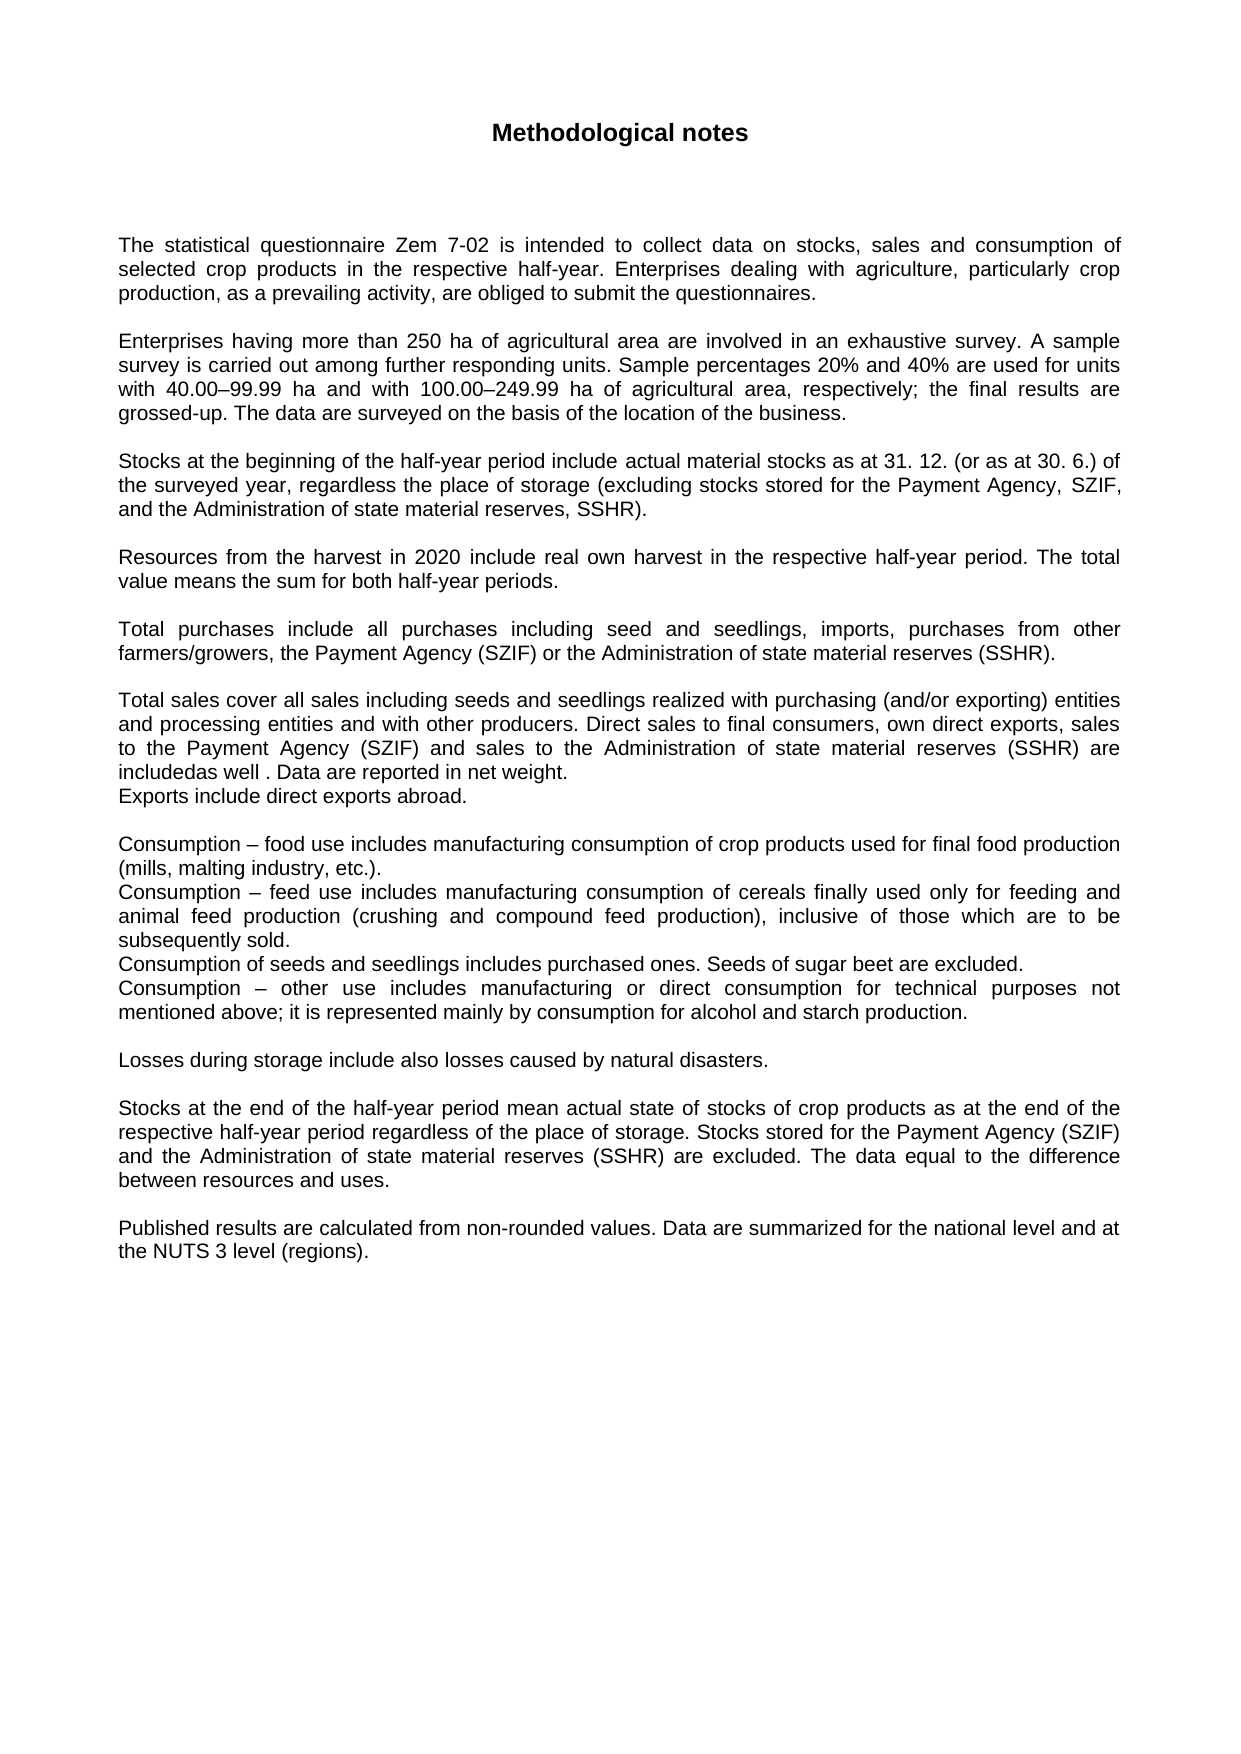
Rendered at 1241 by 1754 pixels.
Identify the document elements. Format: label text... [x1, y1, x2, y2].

text Exports include direct exports abroad. [118, 784, 1122, 808]
text Methodological notes [118, 118, 1122, 147]
text Consumption – feed use includes manufacturing consumption of cereals finally used only for feeding and animal feed production (crushing and compound feed production), inclusive of those which are to be subsequently sold. [118, 880, 1122, 952]
text Published results are calculated from non-rounded values. Data are summarized for the national level and at the NUTS 3 level (regions). [118, 1215, 1122, 1263]
text Enterprises having more than 250 ha of agricultural area are involved in an exhaustive survey. A sample survey is carried out among further responding units. Sample percentages 20% and 40% are used for units with 40.00–99.99 ha and with 100.00–249.99 ha of agricultural area, respectively; the final results are grossed-up. The data are surveyed on the basis of the location of the business. [118, 329, 1122, 425]
text Losses during storage include also losses caused by natural disasters. [118, 1048, 1122, 1072]
text Stocks at the end of the half-year period mean actual state of stocks of crop products as at the end of the respective half-year period regardless of the place of storage. Stocks stored for the Payment Agency (SZIF) and the Administration of state material reserves (SSHR) are excluded. The data equal to the difference between resources and uses. [118, 1096, 1122, 1191]
text The statistical questionnaire Zem 7-02 is intended to collect data on stocks, sales and consumption of selected crop products in the respective half-year. Enterprises dealing with agriculture, particularly crop production, as a prevailing activity, are obliged to submit the questionnaires. [118, 233, 1122, 305]
text Stocks at the beginning of the half-year period include actual material stocks as at 31. 12. (or as at 30. 6.) of the surveyed year, regardless the place of storage (excluding stocks stored for the Payment Agency, SZIF, and the Administration of state material reserves, SSHR). [118, 449, 1122, 521]
text Total purchases include all purchases including seed and seedlings, imports, purchases from other farmers/growers, the Payment Agency (SZIF) or the Administration of state material reserves (SSHR). [118, 616, 1122, 664]
text Consumption of seeds and seedlings includes purchased ones. Seeds of sugar beet are excluded. [118, 952, 1122, 976]
text Consumption – other use includes manufacturing or direct consumption for technical purposes not mentioned above; it is represented mainly by consumption for alcohol and starch production. [118, 976, 1122, 1024]
text Resources from the harvest in 2020 include real own harvest in the respective half-year period. The total value means the sum for both half-year periods. [118, 544, 1122, 592]
text Consumption – food use includes manufacturing consumption of crop products used for final food production (mills, malting industry, etc.). [118, 832, 1122, 880]
text Total sales cover all sales including seeds and seedlings realized with purchasing (and/or exporting) entities and processing entities and with other producers. Direct sales to final consumers, own direct exports, sales to the Payment Agency (SZIF) and sales to the Administration of state material reserves (SSHR) are includedas well . Data are reported in net weight. [118, 688, 1122, 784]
